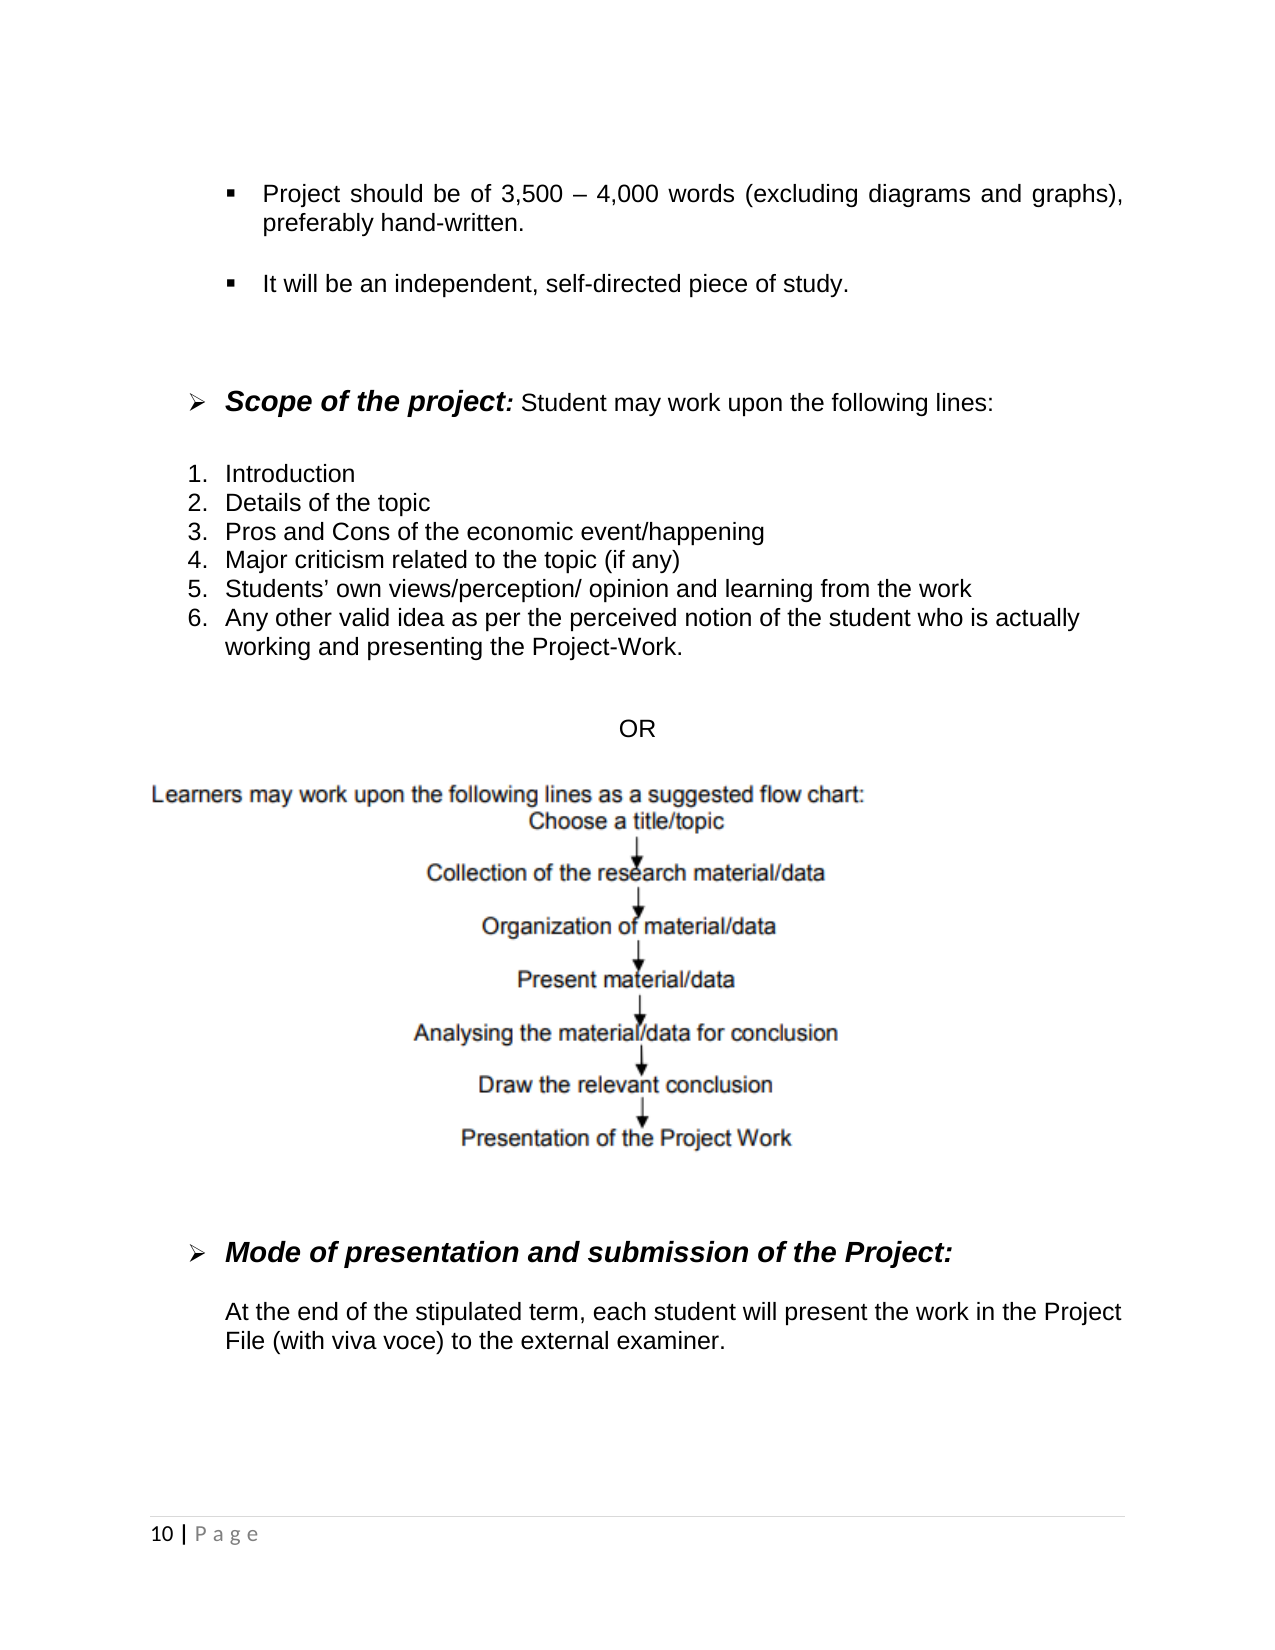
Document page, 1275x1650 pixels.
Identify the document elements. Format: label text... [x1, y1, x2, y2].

list At the end of the stipulated term, each student will present the work in the Project [225, 1297, 1125, 1326]
list Major criticism related to the topic (if any) [187, 546, 1125, 574]
list Introduction [187, 459, 1125, 488]
list Students’ own views/perception/ opinion and learning from the work [187, 574, 1125, 603]
list Scope of the project: Student may work upon the following lines: [187, 384, 1125, 418]
list Details of the topic [187, 488, 1125, 517]
list It will be an independent, self-directed piece of study. [225, 269, 1125, 298]
list Mode of presentation and submission of the Project: [187, 1235, 1125, 1268]
text OR [150, 713, 1125, 742]
list Pros and Cons of the economic event/happening [187, 517, 1125, 546]
list Any other valid idea as per the perceived notion of the student who is actually working and presenting the Project-Work. [187, 603, 1125, 661]
picture [150, 782, 1113, 1154]
list Project should be of 3,500 – 4,000 words (excluding diagrams and graphs), preferably hand-written. [225, 179, 1125, 236]
list File (with viva voce) to the external examiner. [225, 1326, 1125, 1355]
